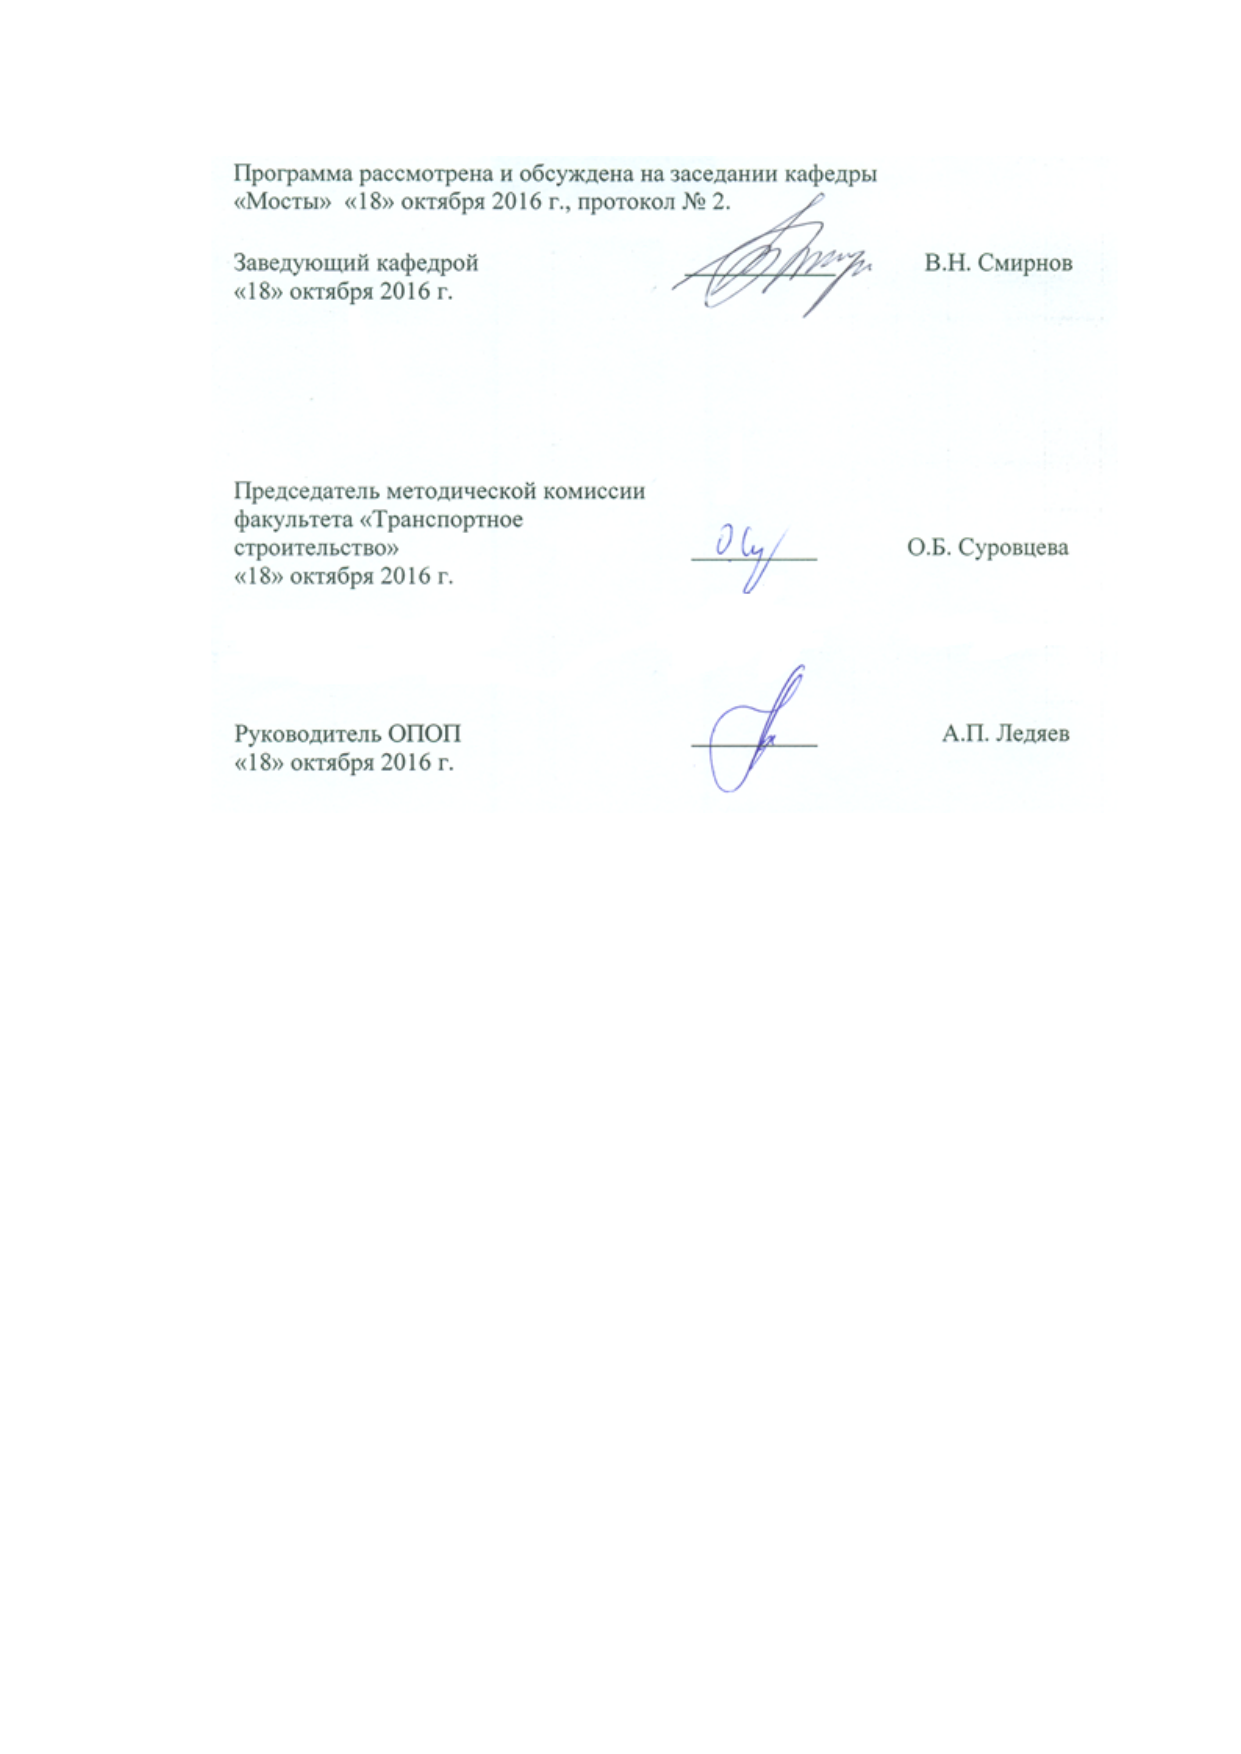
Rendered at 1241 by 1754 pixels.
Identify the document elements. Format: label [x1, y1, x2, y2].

picture [211, 156, 1118, 813]
